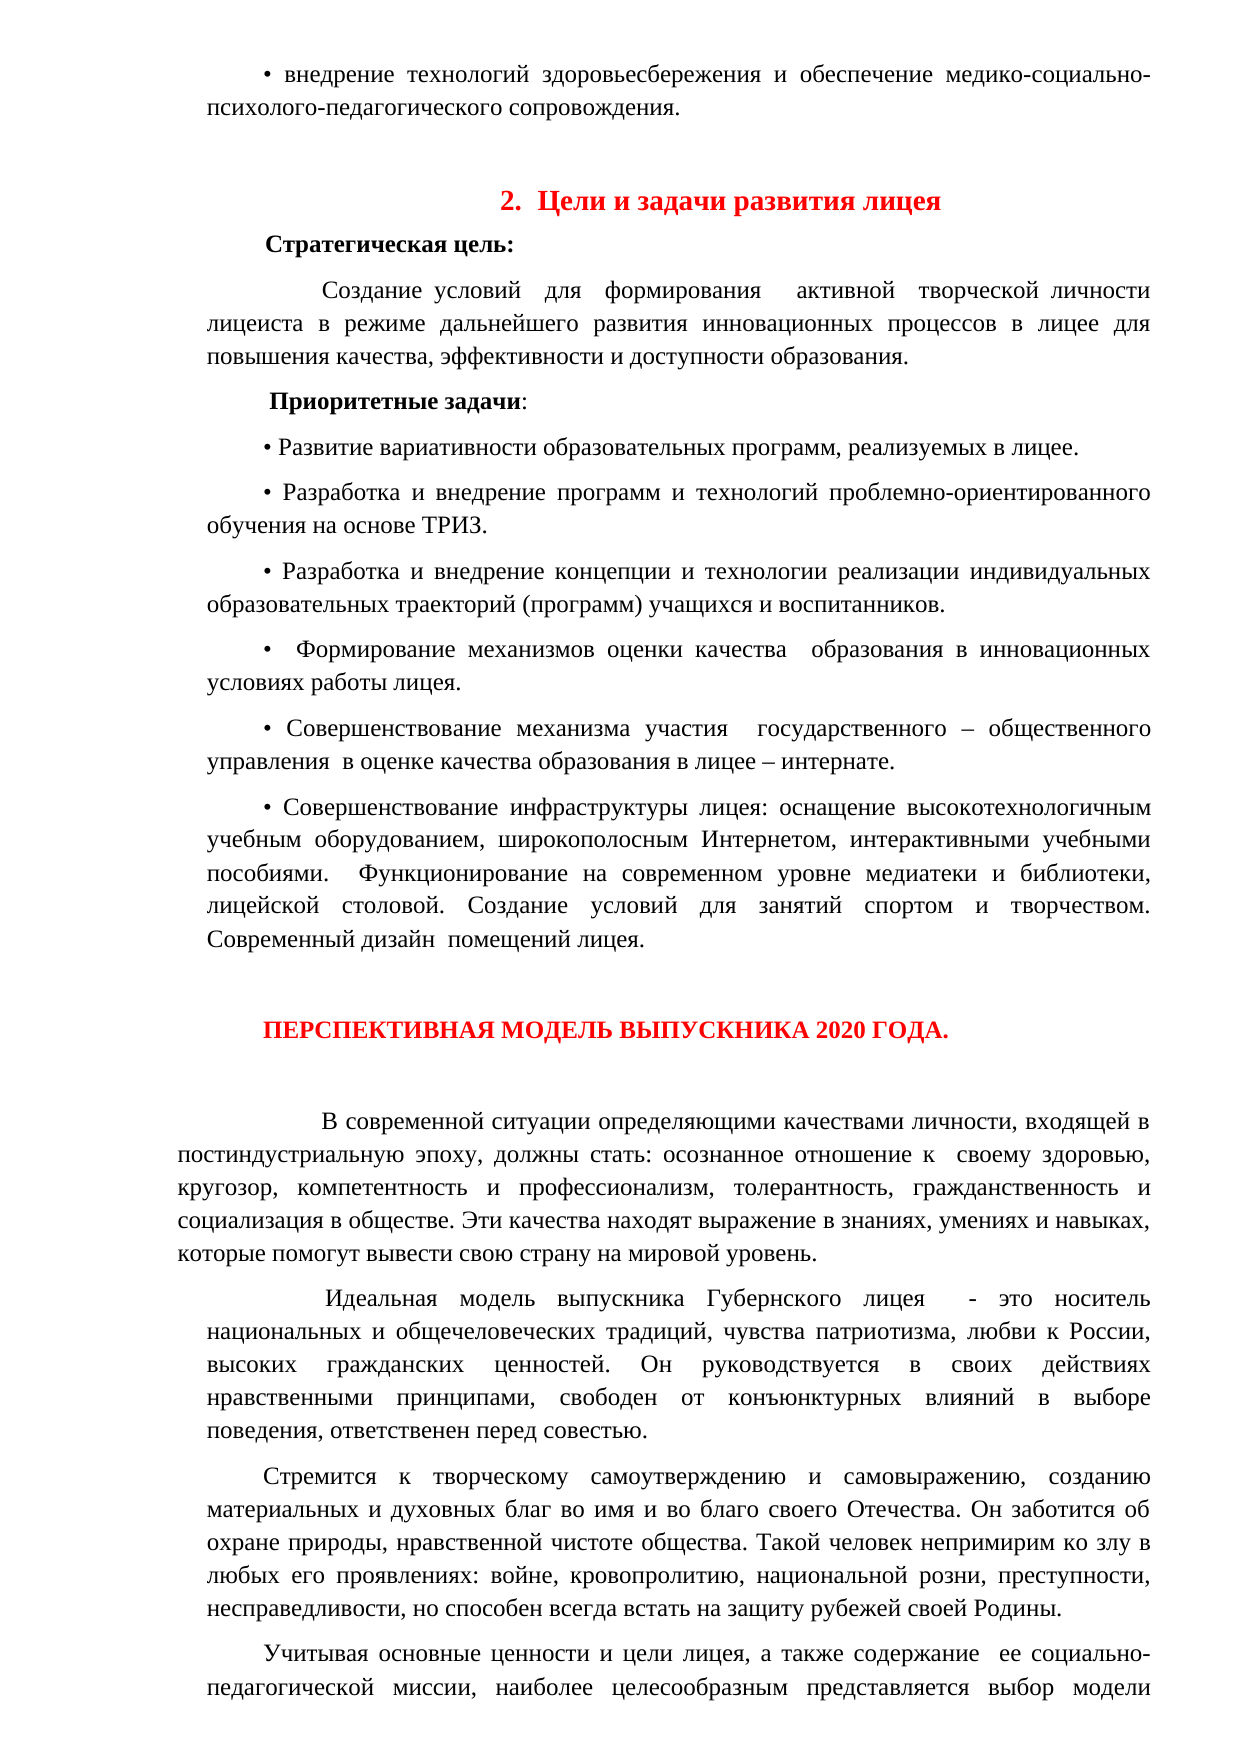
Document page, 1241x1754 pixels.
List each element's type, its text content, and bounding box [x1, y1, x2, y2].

text Стремится к творческому самоутверждению и самовыражению, созданию материальных и духовных благ во имя и во благо своего Отечества. Он заботится об охране природы, нравственной чистоте общества. Такой человек непримирим ко злу в любых его проявлениях: войне, кровопролитию, национальной розни, преступности, несправедливости, но способен всегда встать на защиту рубежей своей Родины. [207, 1461, 1152, 1622]
text • Разработка и внедрение программ и технологий проблемно-ориентированного обучения на основе ТРИЗ. [207, 477, 1152, 539]
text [207, 1638, 1152, 1700]
text • Формирование механизмов оценки качества образования в инновационных условиях работы лицея. [207, 634, 1152, 696]
text • Совершенствование механизма участия государственного – общественного управления в оценке качества образования в лицее – интернате. [207, 713, 1152, 775]
text Приоритетные задачи: [207, 386, 1152, 415]
text В современной ситуации определяющими качествами личности, входящей в постиндустриальную эпоху, должны стать: осознанное отношение к своему здоровью, кругозор, компетентность и профессионализм, толерантность, гражданственность и социализация в обществе. Эти качества находят выражение в знаниях, умениях и навыках, которые помогут вывести свою страну на мировой уровень. [177, 1106, 1152, 1267]
text • Совершенствование инфраструктуры лицея: оснащение высокотехнологичным учебным оборудованием, широкополосным Интернетом, интерактивными учебными пособиями. Функционирование на современном уровне медиатеки и библиотеки, лицейской столовой. Создание условий для занятий спортом и творчеством. Современный дизайн помещений лицея. [207, 792, 1152, 952]
text Создание условий для формирования активной творческой личности лицеиста в режиме дальнейшего развития инновационных процессов в лицее для повышения качества, эффективности и доступности образования. [207, 275, 1152, 369]
text Стратегическая цель: [177, 229, 1152, 258]
text • внедрение технологий здоровьесбережения и обеспечение медико-социально-психолого-педагогического сопровождения. [207, 59, 1152, 121]
text ПЕРСПЕКТИВНАЯ МОДЕЛЬ ВЫПУСКНИКА 2020 ГОДА. [207, 1015, 1152, 1043]
text • Разработка и внедрение концепции и технологии реализации индивидуальных образовательных траекторий (программ) учащихся и воспитанников. [207, 556, 1152, 618]
text • Развитие вариативности образовательных программ, реализуемых в лицее. [207, 432, 1152, 461]
text Идеальная модель выпускника Губернского лицея - это носитель национальных и общечеловеческих традиций, чувства патриотизма, любви к России, высоких гражданских ценностей. Он руководствуется в своих действиях нравственными принципами, свободен от конъюнктурных влияний в выборе поведения, ответственен перед совестью. [207, 1283, 1152, 1444]
list Цели и задачи развития лицея [290, 183, 1152, 217]
